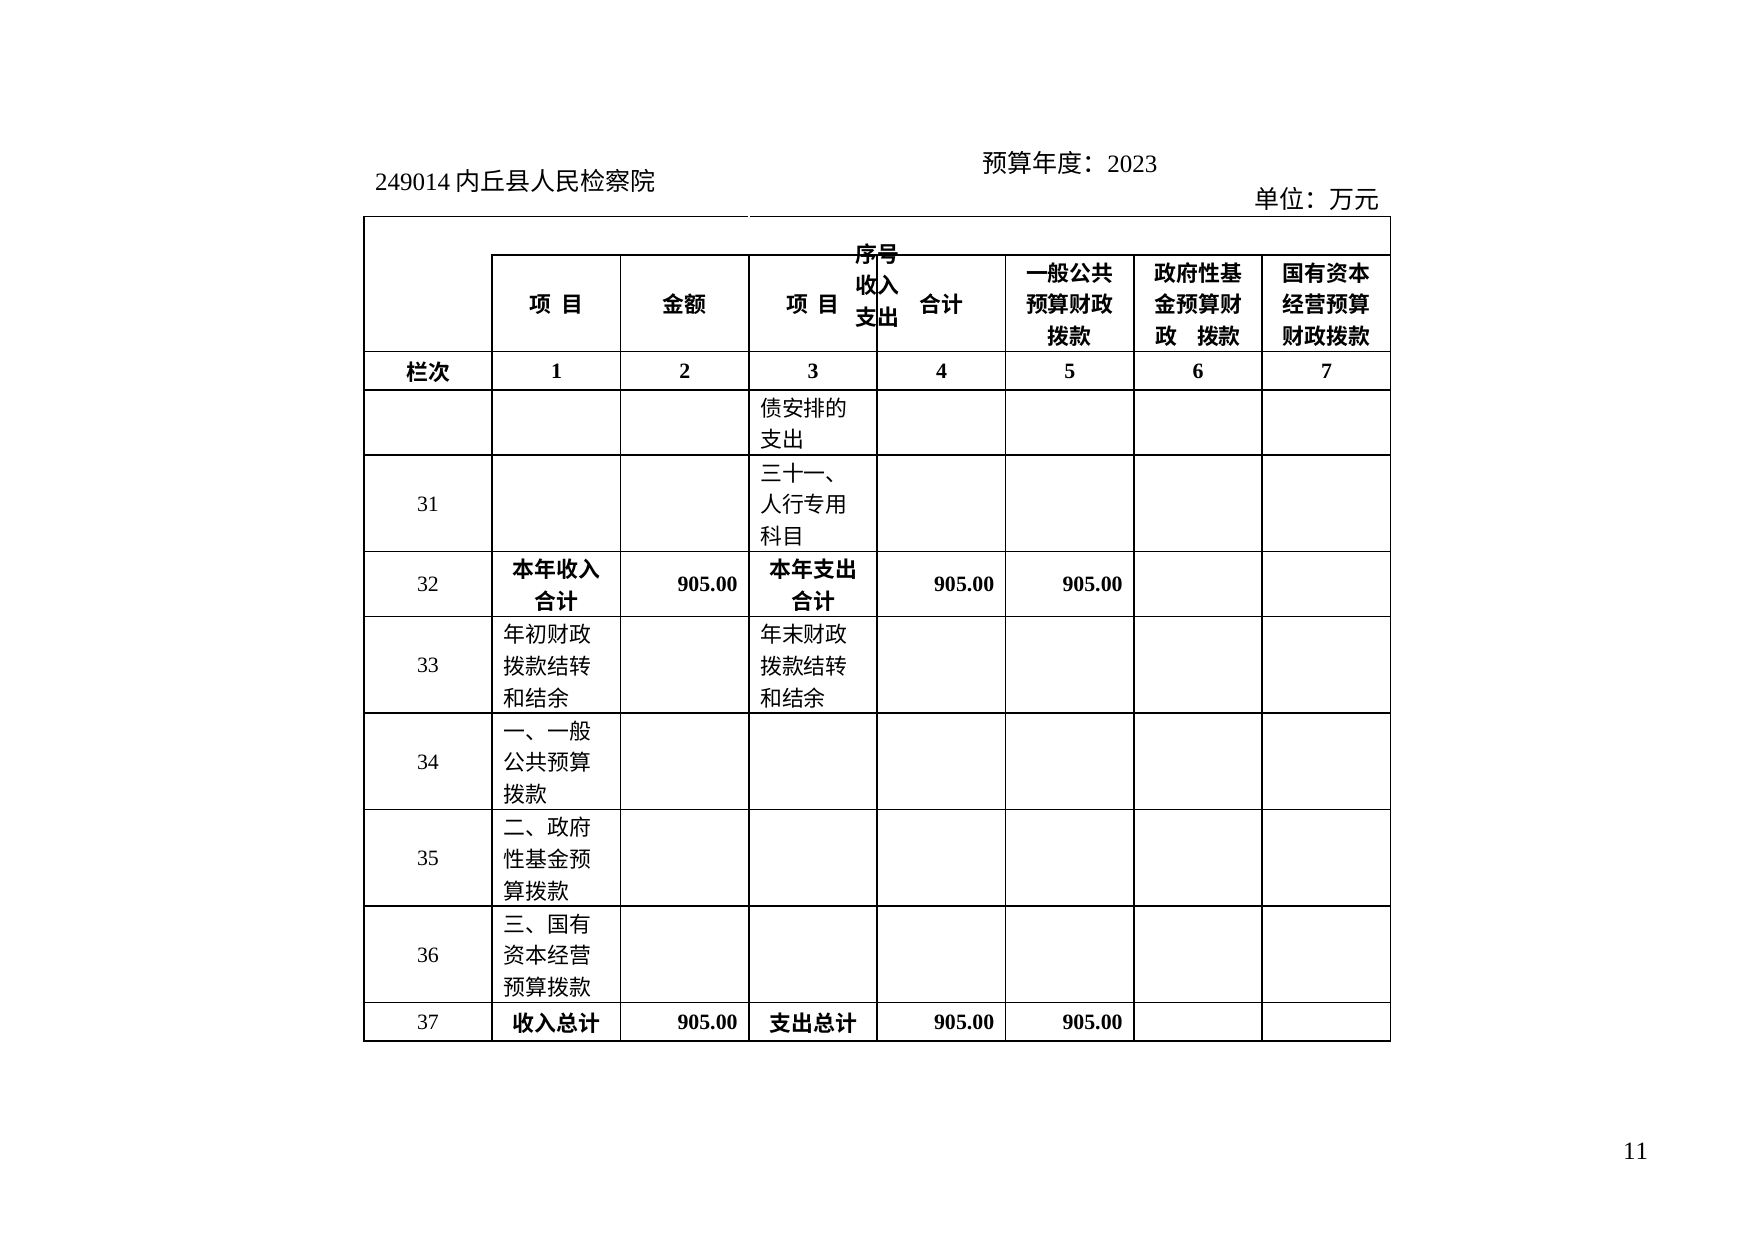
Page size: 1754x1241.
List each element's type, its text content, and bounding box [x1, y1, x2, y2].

table_header 249014内丘县人民检察院 [365, 143, 748, 216]
table_cell 政府性基金预算财政 拨款 [1135, 256, 1261, 351]
table_cell [493, 456, 620, 551]
table_cell 一、一般公共预算拨款 [493, 714, 620, 809]
table_cell [1006, 391, 1133, 454]
table_cell 33 [365, 617, 491, 712]
table_cell 年初财政拨款结转和结余 [493, 617, 620, 712]
table_cell 三、国有资本经营预算拨款 [493, 907, 620, 1002]
table_cell [878, 810, 1005, 905]
table_cell [621, 617, 748, 712]
table_cell [878, 907, 1005, 1002]
table_cell [878, 456, 1005, 551]
table_cell 6 [1135, 352, 1261, 389]
table_cell [1263, 617, 1390, 712]
table_cell 30 [365, 391, 491, 454]
table_cell 3 [750, 352, 876, 389]
table_cell [1135, 907, 1261, 1002]
table_cell [878, 714, 1005, 809]
table_cell 金额 [621, 256, 748, 351]
table_cell 34 [365, 714, 491, 809]
table_cell 项 目 [493, 256, 620, 351]
table_cell [493, 391, 620, 454]
table_cell [1135, 617, 1261, 712]
table_cell 收入总计 [493, 1003, 620, 1040]
table_cell [1006, 907, 1133, 1002]
table_cell [1135, 391, 1261, 454]
table_cell 一般公共预算财政拨款 [1006, 256, 1133, 351]
table_cell 1 [493, 352, 620, 389]
table_cell [1006, 456, 1133, 551]
table_cell [750, 714, 876, 809]
table_cell [1006, 714, 1133, 809]
table_cell [1135, 456, 1261, 551]
table_cell [1135, 1003, 1261, 1040]
table_cell [1263, 456, 1390, 551]
table_cell 905.00 [1006, 552, 1133, 616]
table_cell [750, 907, 876, 1002]
table_cell 支出总计 [750, 1003, 876, 1040]
table_cell [621, 391, 748, 454]
table_cell 本年支出合计 [750, 552, 876, 616]
table_cell 栏次 [365, 352, 491, 389]
table_cell 国有资本经营预算财政拨款 [1263, 256, 1390, 351]
table_cell 序号 收入 支出 [365, 217, 1390, 351]
table_cell 7 [1263, 352, 1390, 389]
table_cell 项 目 [750, 256, 876, 351]
table_cell [1135, 810, 1261, 905]
table_cell 31 [365, 456, 491, 551]
table_cell [621, 907, 748, 1002]
table_cell 905.00 [878, 1003, 1005, 1040]
table_cell 905.00 [1006, 1003, 1133, 1040]
table_cell [621, 810, 748, 905]
table_cell [621, 456, 748, 551]
table_cell [1263, 714, 1390, 809]
table_cell 905.00 [621, 1003, 748, 1040]
table_cell 4 [878, 352, 1005, 389]
table_cell [878, 617, 1005, 712]
table_cell 35 [365, 810, 491, 905]
table_cell [1263, 907, 1390, 1002]
table_cell [878, 391, 1005, 454]
table_cell [1135, 714, 1261, 809]
table_cell [1263, 1003, 1390, 1040]
table_cell 905.00 [878, 552, 1005, 616]
table_cell 5 [1006, 352, 1133, 389]
table_header 预算年度：2023 单位：万元 [750, 143, 1390, 216]
table_cell 二、政府性基金预算拨款 [493, 810, 620, 905]
table_cell 年末财政拨款结转和结余 [750, 617, 876, 712]
table_cell 2 [621, 352, 748, 389]
table_cell [750, 810, 876, 905]
table_cell 三十、抗疫特别国债安排的支出 [750, 391, 876, 454]
table_cell [1006, 617, 1133, 712]
table_cell 32 [365, 552, 491, 616]
table_cell 合计 [878, 256, 1005, 351]
table_cell [1006, 810, 1133, 905]
table_cell [621, 714, 748, 809]
table_cell [1263, 810, 1390, 905]
table_cell 36 [365, 907, 491, 1002]
table_cell 905.00 [621, 552, 748, 616]
table_cell 三十一、人行专用科目 [750, 456, 876, 551]
table_cell [1263, 552, 1390, 616]
table_cell 本年收入合计 [493, 552, 620, 616]
table_cell [1263, 391, 1390, 454]
table_cell [1135, 552, 1261, 616]
table_cell 37 [365, 1003, 491, 1040]
